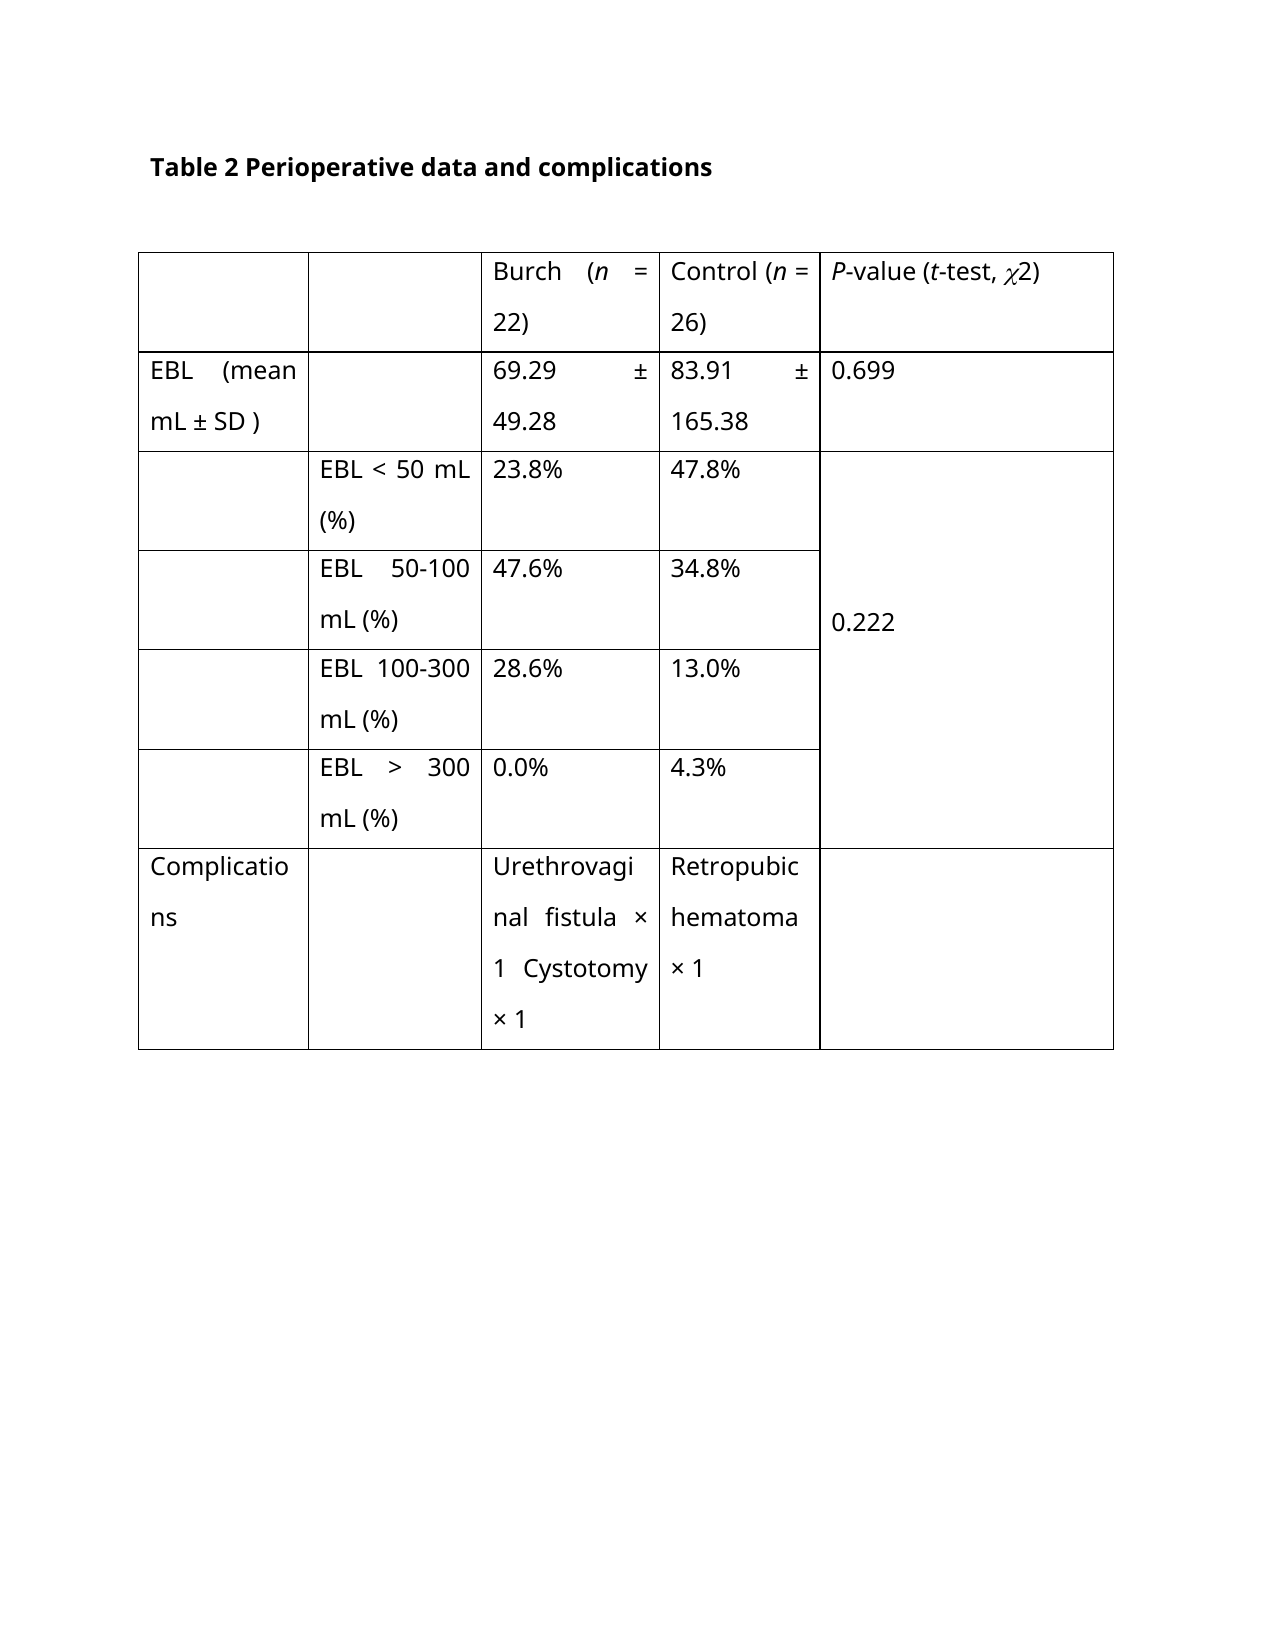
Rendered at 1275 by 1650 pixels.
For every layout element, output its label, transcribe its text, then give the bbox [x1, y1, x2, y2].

table_cell EBL > 300 mL (%) [309, 750, 481, 848]
table_cell [139, 452, 308, 550]
table_cell [139, 551, 308, 649]
table_cell [309, 849, 481, 1049]
table_cell EBL < 50 mL (%) [309, 452, 481, 550]
table_cell [309, 353, 481, 451]
table_cell 83.91 ± 165.38 [660, 353, 819, 451]
table_header [139, 253, 308, 351]
table_cell [139, 650, 308, 748]
table_cell EBL (mean mL ± SD ) [139, 353, 308, 451]
table_cell Complications [139, 849, 308, 1049]
table_cell 4.3% [660, 750, 819, 848]
table_cell 69.29 ± 49.28 [482, 353, 659, 451]
table_cell 34.8% [660, 551, 819, 649]
table_cell 23.8% [482, 452, 659, 550]
table_cell EBL 50-100 mL (%) [309, 551, 481, 649]
table_cell 13.0% [660, 650, 819, 748]
table_cell Urethrovaginal fistula × 1 Cystotomy × 1 [482, 849, 659, 1049]
text Table 2 Perioperative data and complications [150, 150, 1125, 184]
table_cell EBL 100-300 mL (%) [309, 650, 481, 748]
table_cell [139, 750, 308, 848]
table_header Control (n = 26) [660, 253, 819, 351]
table_header Burch (n = 22) [482, 253, 659, 351]
table_header [309, 253, 481, 351]
table_cell 0.0% [482, 750, 659, 848]
table_cell 47.6% [482, 551, 659, 649]
table_header P-value (t-test, 2) [821, 253, 1113, 351]
table_cell 28.6% [482, 650, 659, 748]
table_cell [821, 849, 1113, 1049]
table_cell 0.222 [821, 452, 1113, 848]
table_cell Retropubic hematoma × 1 [660, 849, 819, 1049]
table_cell 0.699 [821, 353, 1113, 451]
table_cell 47.8% [660, 452, 819, 550]
